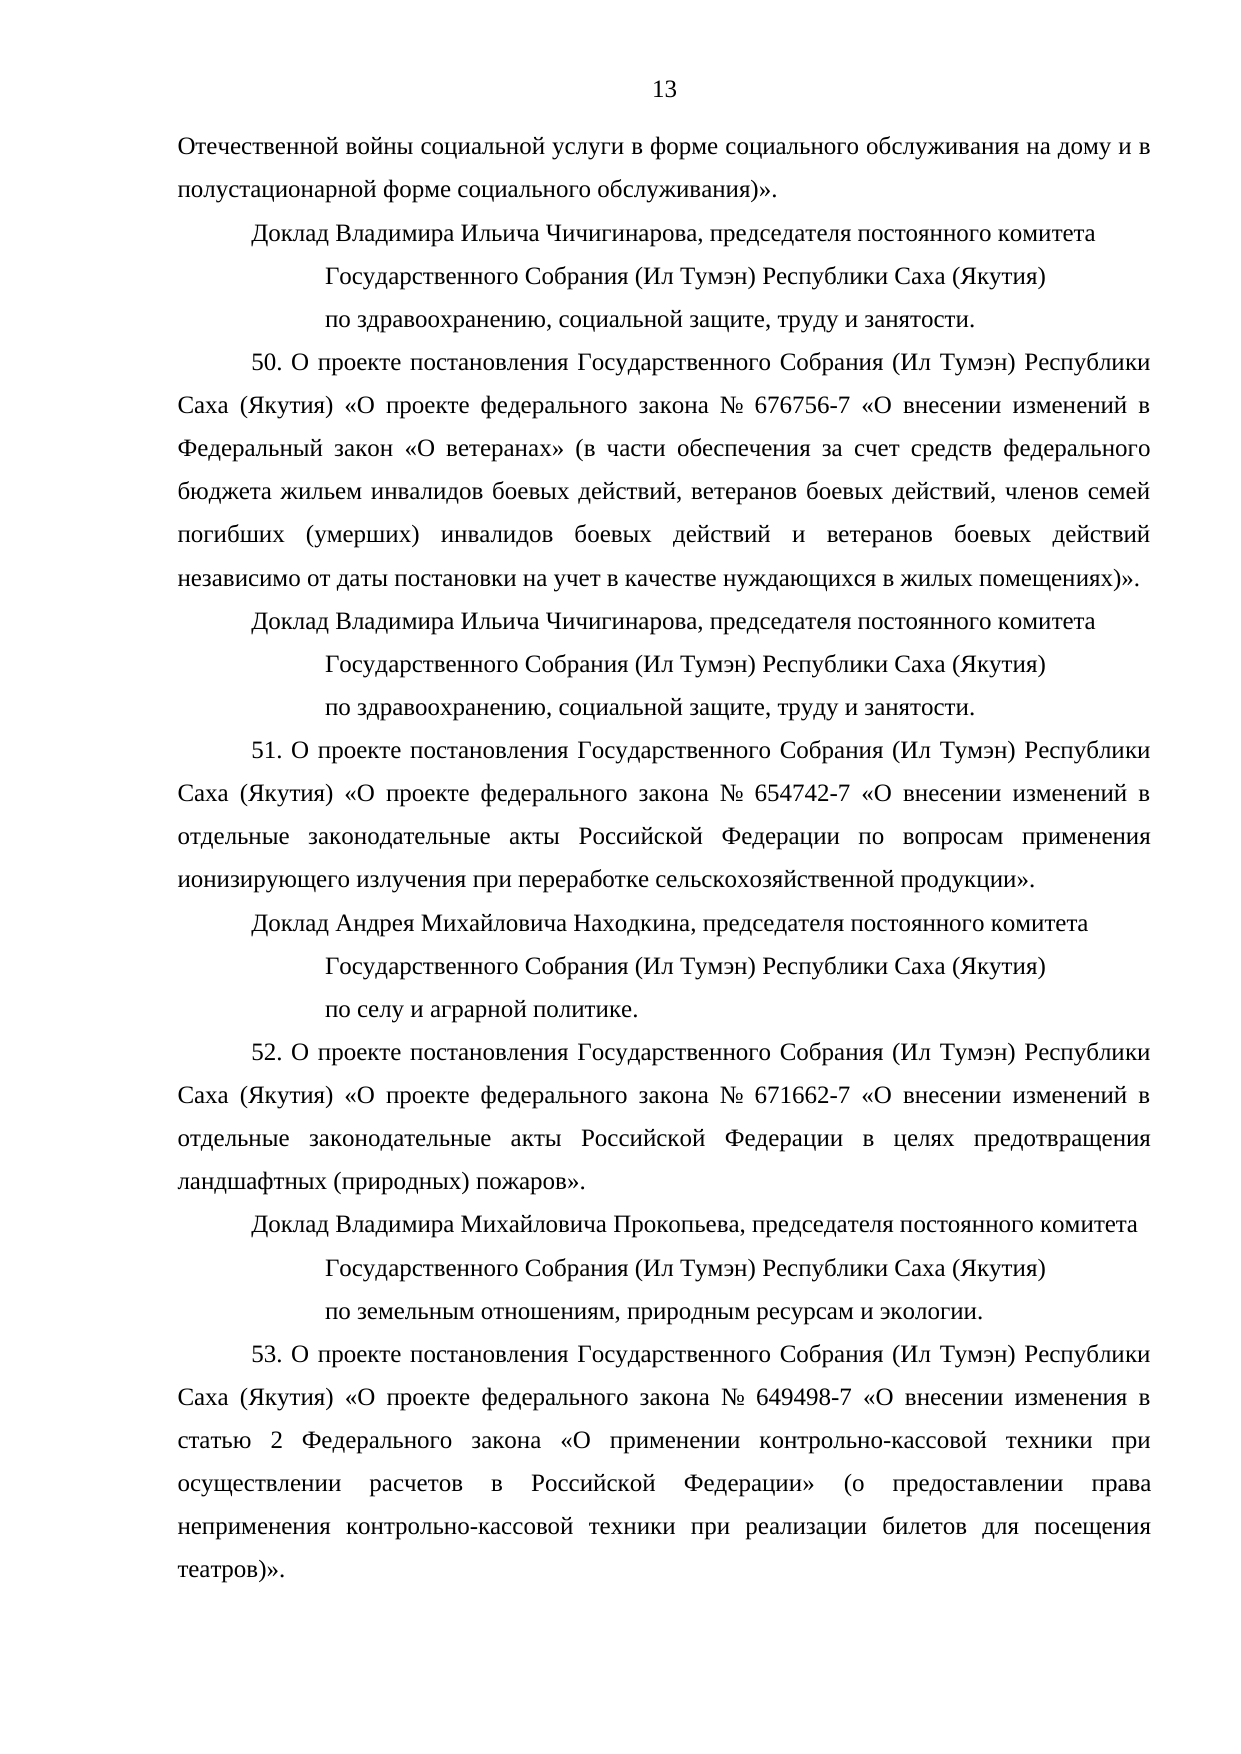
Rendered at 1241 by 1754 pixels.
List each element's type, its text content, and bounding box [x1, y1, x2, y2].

text 50. О проекте постановления Государственного Собрания (Ил Тумэн) Республики Саха (Якутия) «О проекте федерального закона № 676756-7 «О внесении изменений в Федеральный закон «О ветеранах» (в части обеспечения за счет средств федерального бюджета жильем инвалидов боевых действий, ветеранов боевых действий, членов семей погибших (умерших) инвалидов боевых действий и ветеранов боевых действий независимо от даты постановки на учет в качестве нуждающихся в жилых помещениях)». [177, 347, 1152, 591]
text Государственного Собрания (Ил Тумэн) Республики Саха (Якутия) [177, 951, 1152, 979]
text Государственного Собрания (Ил Тумэн) Республики Саха (Якутия) [177, 1253, 1152, 1281]
text 52. О проекте постановления Государственного Собрания (Ил Тумэн) Республики Саха (Якутия) «О проекте федерального закона № 671662-7 «О внесении изменений в отдельные законодательные акты Российской Федерации в целях предотвращения ландшафтных (природных) пожаров». [177, 1037, 1152, 1195]
text по земельным отношениям, природным ресурсам и экологии. [177, 1296, 1152, 1324]
text Доклад Андрея Михайловича Находкина, председателя постоянного комитета [177, 908, 1152, 936]
text Государственного Собрания (Ил Тумэн) Республики Саха (Якутия) [177, 261, 1152, 289]
text 53. О проекте постановления Государственного Собрания (Ил Тумэн) Республики Саха (Якутия) «О проекте федерального закона № 649498-7 «О внесении изменения в статью 2 Федерального закона «О применении контрольно-кассовой техники при осуществлении расчетов в Российской Федерации» (о предоставлении права неприменения контрольно-кассовой техники при реализации билетов для посещения театров)». [177, 1339, 1152, 1583]
text 51. О проекте постановления Государственного Собрания (Ил Тумэн) Республики Саха (Якутия) «О проекте федерального закона № 654742-7 «О внесении изменений в отдельные законодательные акты Российской Федерации по вопросам применения ионизирующего излучения при переработке сельскохозяйственной продукции». [177, 735, 1152, 893]
text Государственного Собрания (Ил Тумэн) Республики Саха (Якутия) [177, 649, 1152, 678]
text по селу и аграрной политике. [177, 994, 1152, 1023]
text по здравоохранению, социальной защите, труду и занятости. [177, 692, 1152, 721]
text Доклад Владимира Ильича Чичигинарова, председателя постоянного комитета [177, 606, 1152, 634]
text по здравоохранению, социальной защите, труду и занятости. [177, 304, 1152, 333]
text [177, 131, 1152, 203]
text Доклад Владимира Ильича Чичигинарова, председателя постоянного комитета [177, 218, 1152, 246]
text Доклад Владимира Михайловича Прокопьева, председателя постоянного комитета [177, 1209, 1152, 1238]
